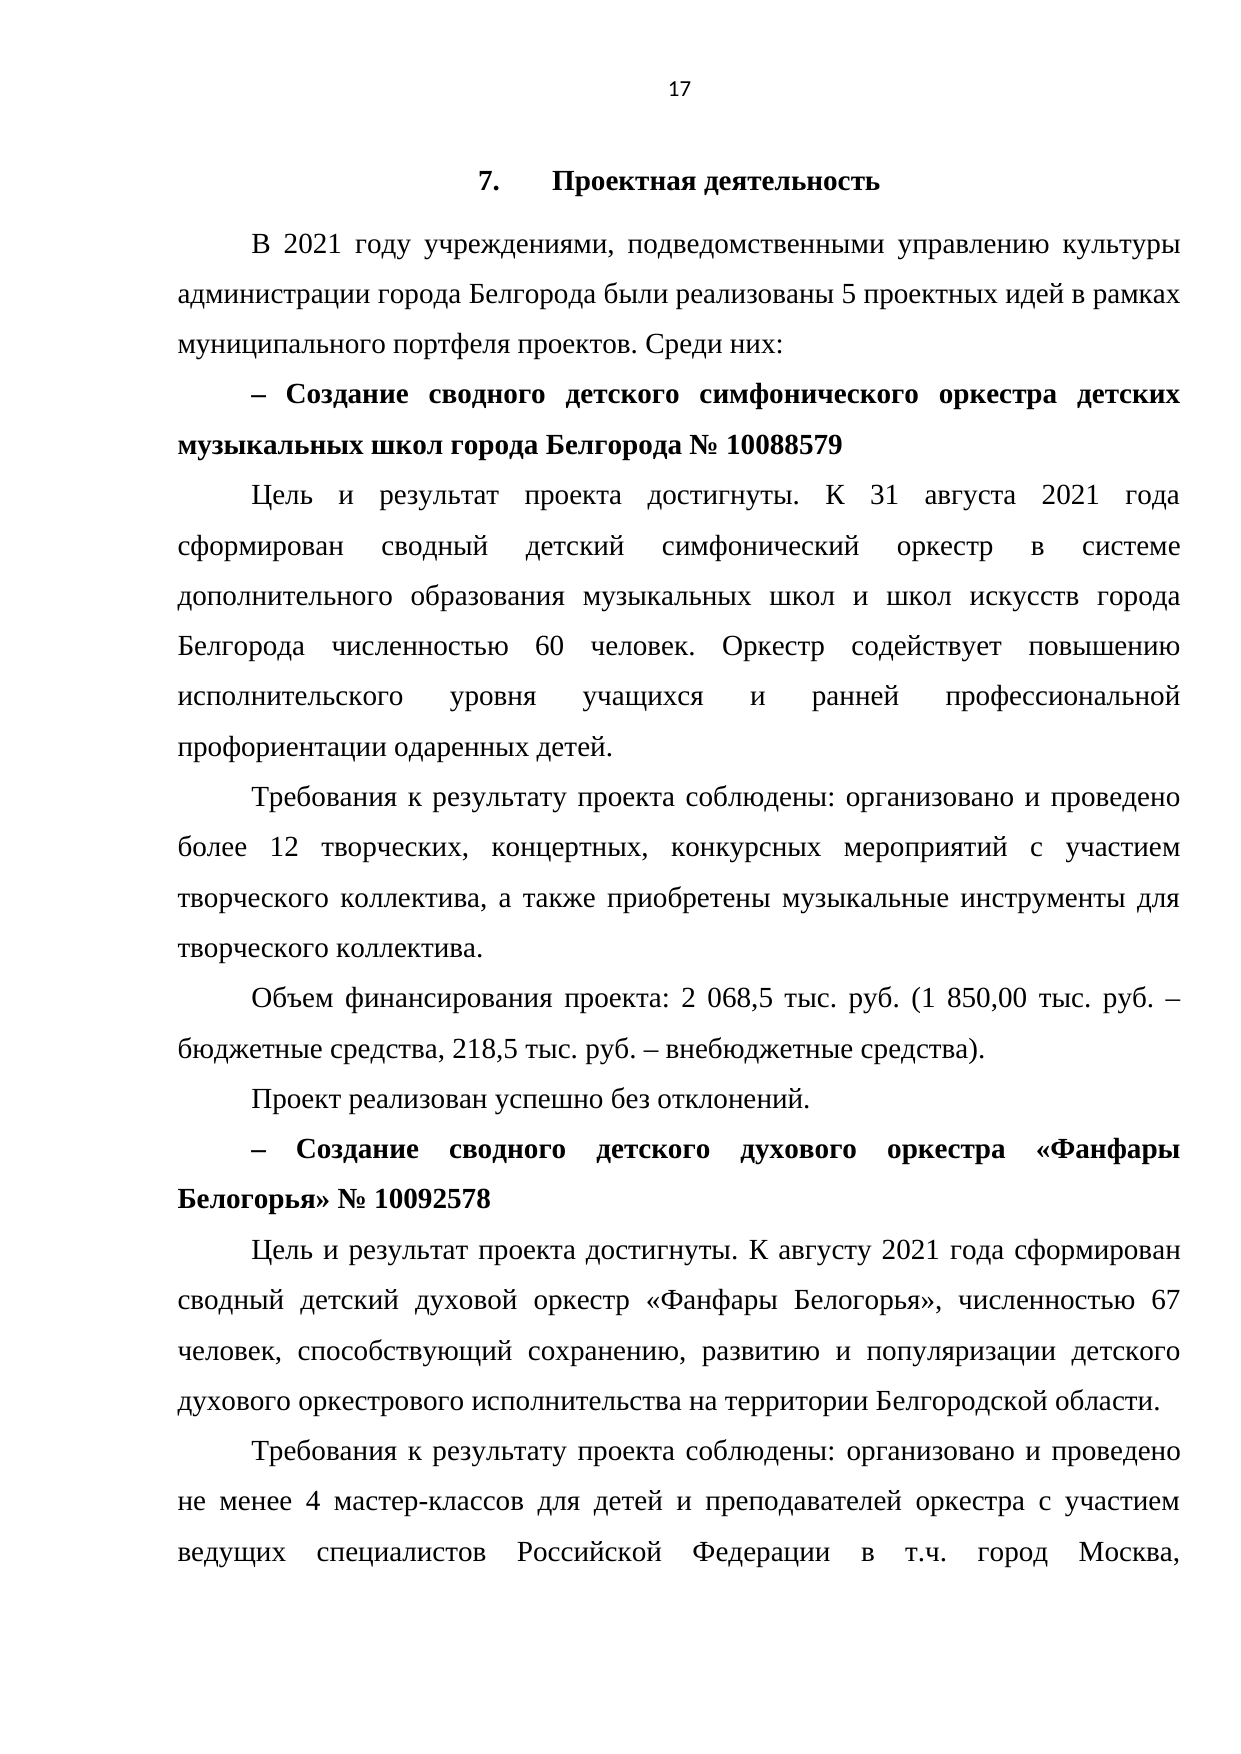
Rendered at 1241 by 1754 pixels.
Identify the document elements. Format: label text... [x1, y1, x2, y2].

text Проект реализован успешно без отклонений. [177, 1081, 1181, 1114]
text Цель и результат проекта достигнуты. К 31 августа 2021 года сформирован сводный детский симфонический оркестр в системе дополнительного образования музыкальных школ и школ искусств города Белгорода численностью 60 человек. Оркестр содействует повышению исполнительского уровня учащихся и ранней профессиональной профориентации одаренных детей. [177, 477, 1181, 762]
list Проектная деятельность [177, 163, 1181, 197]
text Объем финансирования проекта: 2 068,5 тыс. руб. (1 850,00 тыс. руб. – бюджетные средства, 218,5 тыс. руб. – внебюджетные средства). [177, 980, 1181, 1064]
text – Создание сводного детского духового оркестра «Фанфары Белогорья» № 10092578 [177, 1131, 1181, 1215]
text – Создание сводного детского симфонического оркестра детских музыкальных школ города Белгорода № 10088579 [177, 377, 1181, 461]
text В 2021 году учреждениями, подведомственными управлению культуры администрации города Белгорода были реализованы 5 проектных идей в рамках муниципального портфеля проектов. Среди них: [177, 226, 1181, 360]
text Требования к результату проекта соблюдены: организовано и проведено более 12 творческих, концертных, конкурсных мероприятий с участием творческого коллектива, а также приобретены музыкальные инструменты для творческого коллектива. [177, 779, 1181, 964]
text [177, 1433, 1181, 1567]
text Цель и результат проекта достигнуты. К августу 2021 года сформирован сводный детский духовой оркестр «Фанфары Белогорья», численностью 67 человек, способствующий сохранению, развитию и популяризации детского духового оркестрового исполнительства на территории Белгородской области. [177, 1232, 1181, 1416]
